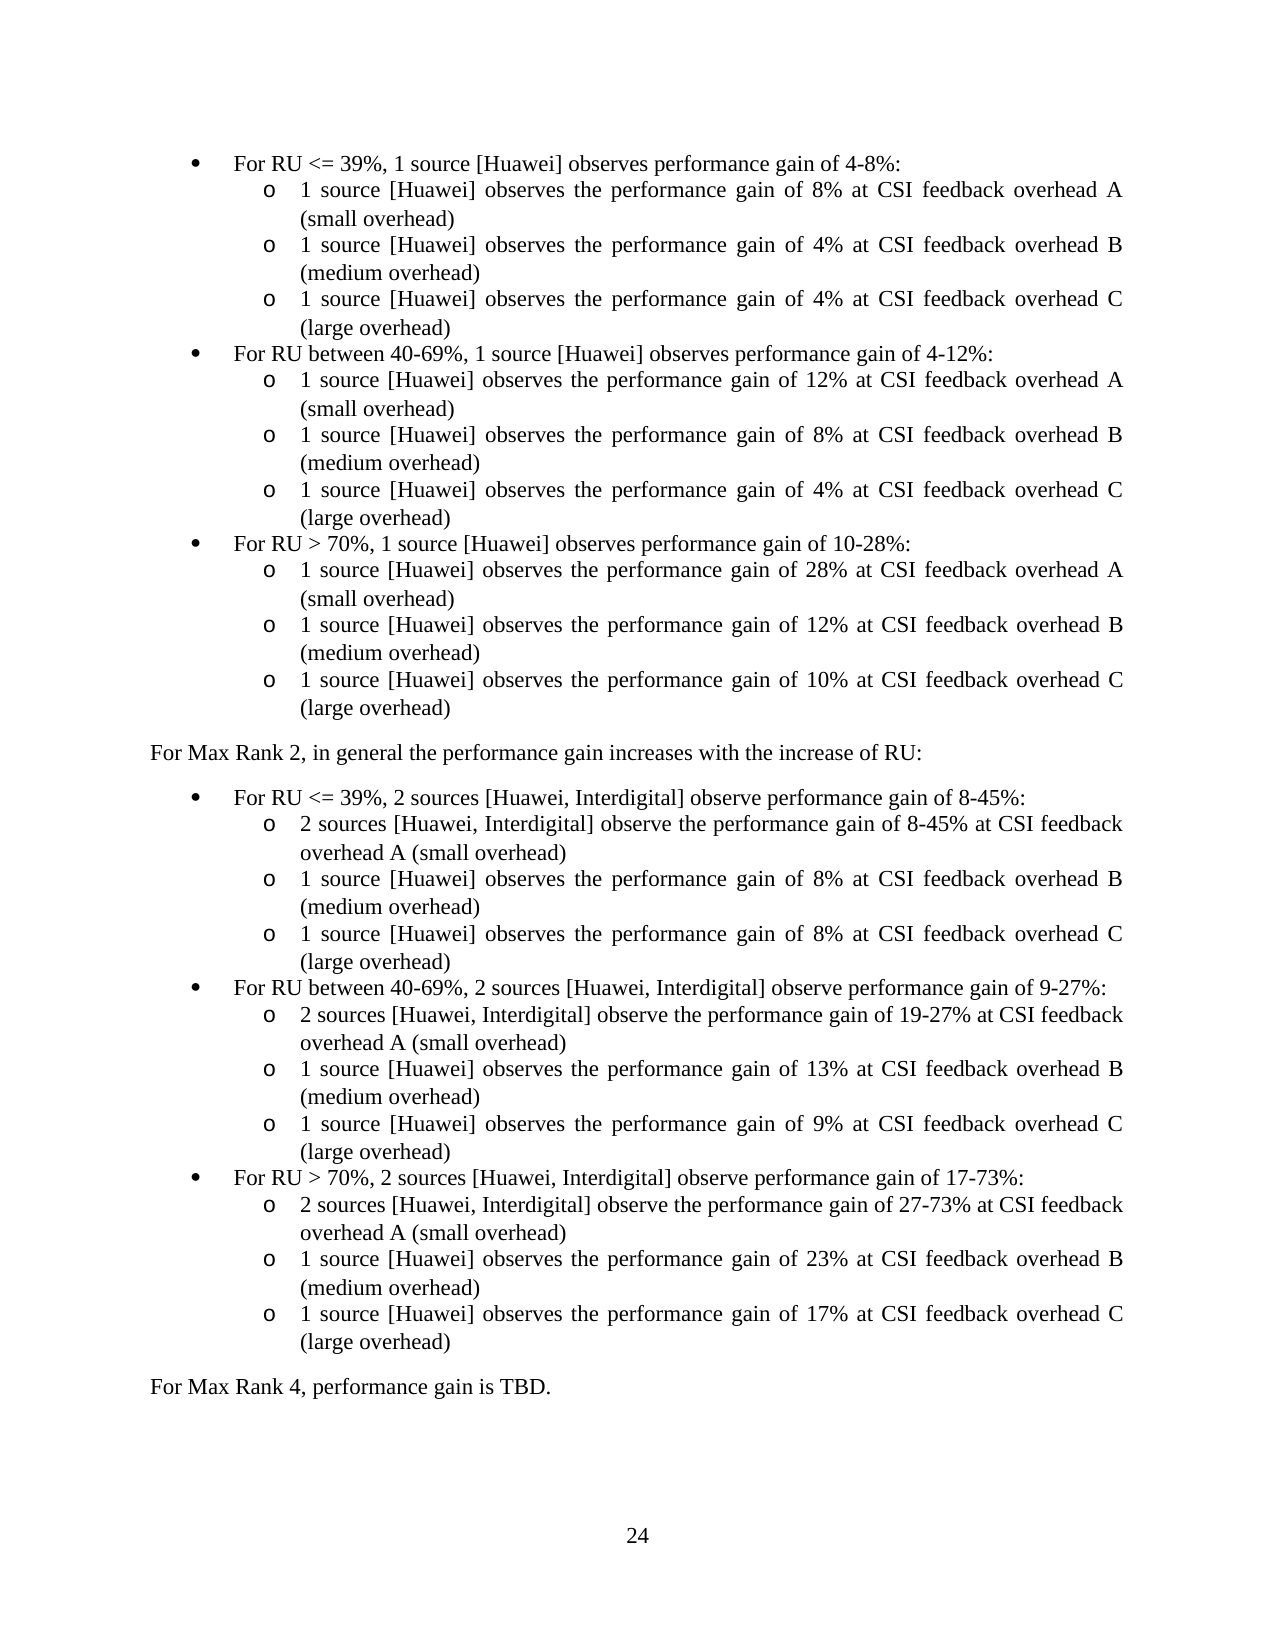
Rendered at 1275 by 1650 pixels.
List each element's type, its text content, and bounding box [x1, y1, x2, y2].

list 1 source [Huawei] observes the performance gain of 8% at CSI feedback overhead A (small overhead) [262, 176, 1125, 231]
list For RU > 70%, 2 sources [Huawei, Interdigital] observe performance gain of 17-73%: [192, 1164, 1125, 1191]
list 1 source [Huawei] observes the performance gain of 12% at CSI feedback overhead A (small overhead) [262, 366, 1125, 421]
list 1 source [Huawei] observes the performance gain of 8% at CSI feedback overhead B (medium overhead) [262, 421, 1125, 476]
list 2 sources [Huawei, Interdigital] observe the performance gain of 19-27% at CSI feedback overhead A (small overhead) [262, 1001, 1125, 1055]
list 1 source [Huawei] observes the performance gain of 4% at CSI feedback overhead C (large overhead) [262, 286, 1125, 340]
list 1 source [Huawei] observes the performance gain of 10% at CSI feedback overhead C (large overhead) [262, 666, 1125, 720]
list For RU between 40-69%, 2 sources [Huawei, Interdigital] observe performance gain of 9-27%: [192, 974, 1125, 1001]
list 1 source [Huawei] observes the performance gain of 9% at CSI feedback overhead C (large overhead) [262, 1110, 1125, 1164]
list 2 sources [Huawei, Interdigital] observe the performance gain of 27-73% at CSI feedback overhead A (small overhead) [262, 1191, 1125, 1245]
list 1 source [Huawei] observes the performance gain of 4% at CSI feedback overhead C (large overhead) [262, 476, 1125, 530]
list 1 source [Huawei] observes the performance gain of 8% at CSI feedback overhead B (medium overhead) [262, 865, 1125, 920]
list 1 source [Huawei] observes the performance gain of 8% at CSI feedback overhead C (large overhead) [262, 920, 1125, 974]
list 1 source [Huawei] observes the performance gain of 12% at CSI feedback overhead B (medium overhead) [262, 611, 1125, 666]
list 1 source [Huawei] observes the performance gain of 23% at CSI feedback overhead B (medium overhead) [262, 1245, 1125, 1300]
list 1 source [Huawei] observes the performance gain of 17% at CSI feedback overhead C (large overhead) [262, 1300, 1125, 1354]
list 1 source [Huawei] observes the performance gain of 28% at CSI feedback overhead A (small overhead) [262, 557, 1125, 611]
list 2 sources [Huawei, Interdigital] observe the performance gain of 8-45% at CSI feedback overhead A (small overhead) [262, 811, 1125, 865]
list 1 source [Huawei] observes the performance gain of 13% at CSI feedback overhead B (medium overhead) [262, 1055, 1125, 1110]
text For Max Rank 2, in general the performance gain increases with the increase of RU: [150, 739, 1125, 765]
list For RU <= 39%, 2 sources [Huawei, Interdigital] observe performance gain of 8-45%: [192, 784, 1125, 811]
list For RU <= 39%, 1 source [Huawei] observes performance gain of 4-8%: [192, 150, 1125, 176]
list For RU > 70%, 1 source [Huawei] observes performance gain of 10-28%: [192, 530, 1125, 557]
text For Max Rank 4, performance gain is TBD. [150, 1373, 1125, 1399]
list For RU between 40-69%, 1 source [Huawei] observes performance gain of 4-12%: [192, 340, 1125, 366]
list 1 source [Huawei] observes the performance gain of 4% at CSI feedback overhead B (medium overhead) [262, 231, 1125, 286]
